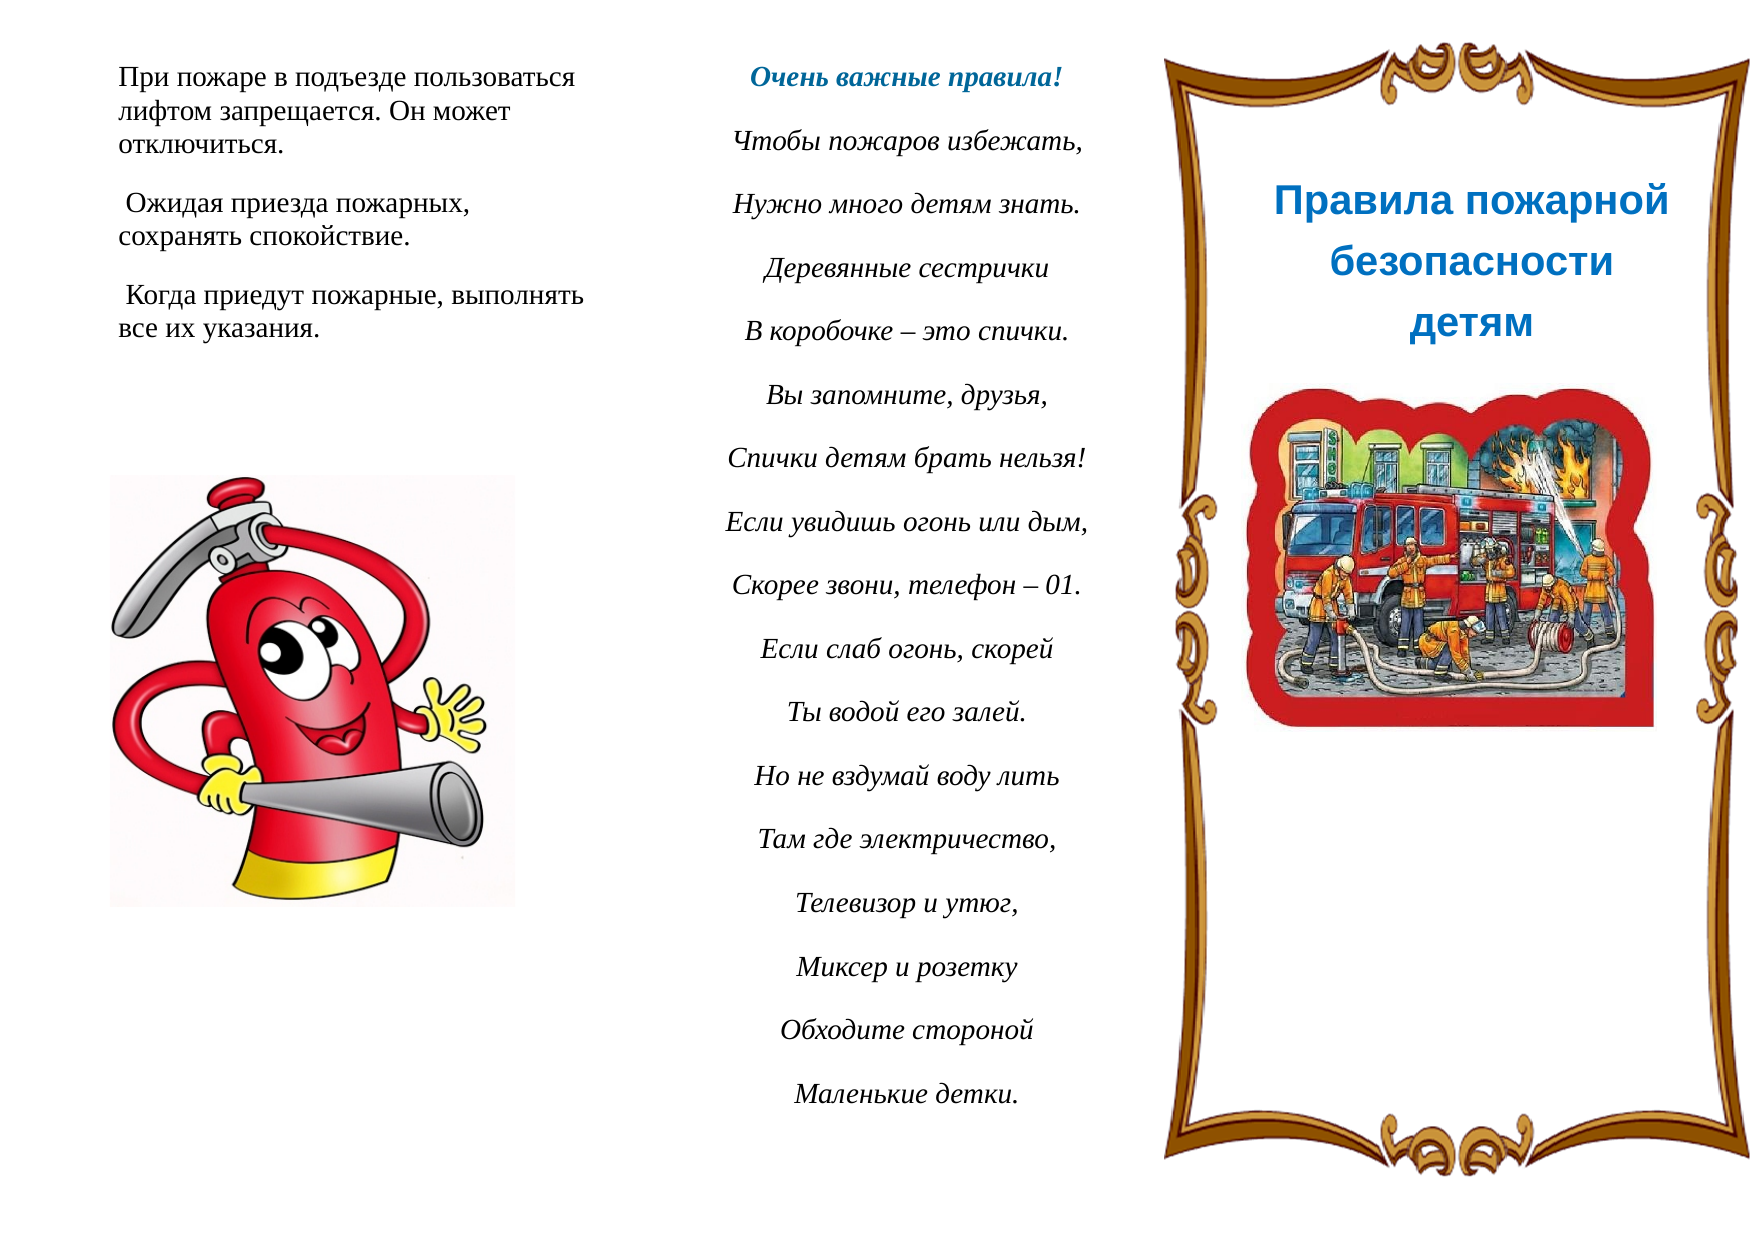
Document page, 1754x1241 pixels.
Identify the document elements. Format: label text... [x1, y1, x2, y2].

text Чтобы пожаров избежать, [669, 123, 1147, 156]
text Вы запомните, друзья, [669, 377, 1147, 410]
text Если увидишь огонь или дым, [669, 504, 1147, 537]
text В коробочке – это спички. [669, 313, 1147, 347]
text Телевизор и утюг, [669, 885, 1147, 919]
text Маленькие детки. [669, 1076, 1147, 1109]
text Ты водой его залей. [669, 694, 1147, 728]
text Обходите стороной [669, 1012, 1147, 1046]
text Но не вздумай воду лить [669, 758, 1147, 792]
text Миксер и розетку [669, 949, 1147, 982]
text При пожаре в подъезде пользоваться лифтом запрещается. Он может отключиться. [118, 59, 596, 160]
text Деревянные сестрички [669, 250, 1147, 283]
text Когда приедут пожарные, выполнять все их указания. [118, 277, 596, 344]
text Там где электричество, [669, 822, 1147, 855]
text Ожидая приезда пожарных, сохранять спокойствие. [118, 185, 596, 252]
text Спички детям брать нельзя! [669, 440, 1147, 474]
picture [1164, 40, 1752, 1177]
text Скорее звони, телефон – 01. [669, 567, 1147, 601]
picture [109, 475, 516, 907]
text Нужно много детям знать. [669, 186, 1147, 220]
text Очень важные правила! [669, 59, 1147, 93]
text Правила пожарной безопасности детям [1265, 175, 1678, 346]
text Если слаб огонь, скорей [669, 631, 1147, 664]
